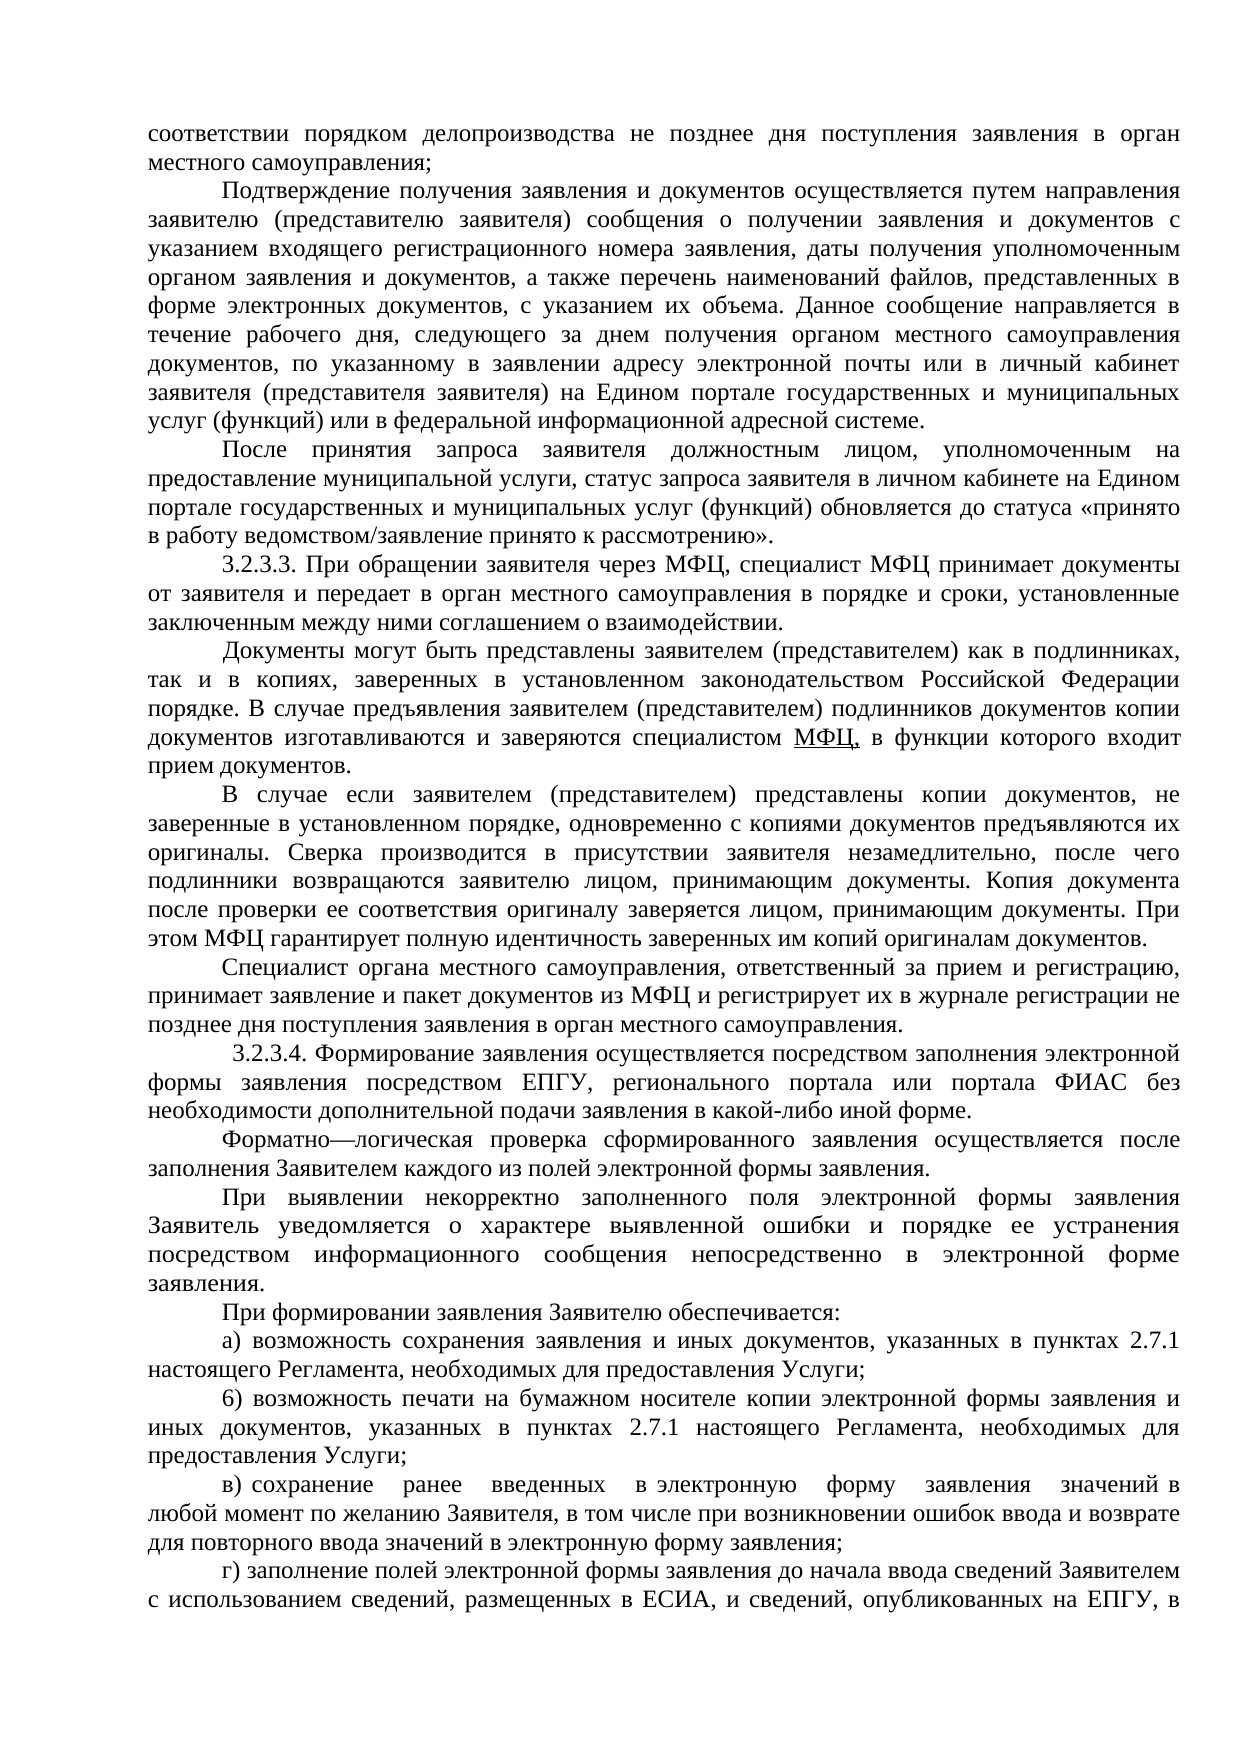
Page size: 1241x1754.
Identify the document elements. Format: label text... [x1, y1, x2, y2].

text В случае если заявителем (представителем) представлены копии документов, не заверенные в установленном порядке, одновременно с копиями документов предъявляются их оригиналы. Сверка производится в присутствии заявителя незамедлительно, после чего подлинники возвращаются заявителю лицом, принимающим документы. Копия документа после проверки ее соответствия оригиналу заверяется лицом, принимающим документы. При этом МФЦ гарантирует полную идентичность заверенных им копий оригиналам документов. [148, 779, 1181, 952]
text 6) возможность печати на бумажном носителе копии электронной формы заявления и иных документов, указанных в пунктах 2.7.1 настоящего Регламента, необходимых для предоставления Услуги; [148, 1383, 1181, 1469]
text а) возможность сохранения заявления и иных документов, указанных в пунктах 2.7.1 настоящего Регламента, необходимых для предоставления Услуги; [148, 1326, 1181, 1383]
text После принятия запроса заявителя должностным лицом, уполномоченным на предоставление муниципальной услуги, статус запроса заявителя в личном кабинете на Едином портале государственных и муниципальных услуг (функций) обновляется до статуса «принято в работу ведомством/заявление принято к рассмотрению». [148, 434, 1181, 549]
text 3.2.3.3. При обращении заявителя через МФЦ, специалист МФЦ принимает документы от заявителя и передает в орган местного самоуправления в порядке и сроки, установленные заключенным между ними соглашением о взаимодействии. [148, 549, 1181, 636]
text Подтверждение получения заявления и документов осуществляется путем направления заявителю (представителю заявителя) сообщения о получении заявления и документов с указанием входящего регистрационного номера заявления, даты получения уполномоченным органом заявления и документов, а также перечень наименований файлов, представленных в форме электронных документов, с указанием их объема. Данное сообщение направляется в течение рабочего дня, следующего за днем получения органом местного самоуправления документов, по указанному в заявлении адресу электронной почты или в личный кабинет заявителя (представителя заявителя) на Едином портале государственных и муниципальных услуг (функций) или в федеральной информационной адресной системе. [148, 176, 1181, 434]
text Форматно—логическая проверка сформированного заявления осуществляется после заполнения Заявителем каждого из полей электронной формы заявления. [148, 1124, 1181, 1182]
text 3.2.3.4. Формирование заявления осуществляется посредством заполнения электронной формы заявления посредством ЕПГУ, регионального портала или портала ФИАС без необходимости дополнительной подачи заявления в какой-либо иной форме. [148, 1038, 1181, 1124]
text в) сохранение ранее введенных в электронную форму заявления значений в любой момент по желанию Заявителя, в том числе при возникновении ошибок ввода и возврате для повторного ввода значений в электронную форму заявления; [148, 1469, 1181, 1556]
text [148, 1556, 1181, 1613]
text Документы могут быть представлены заявителем (представителем) как в подлинниках, так и в копиях, заверенных в установленном законодательством Российской Федерации порядке. В случае предъявления заявителем (представителем) подлинников документов копии документов изготавливаются и заверяются специалистом МФЦ, в функции которого входит прием документов. [148, 636, 1181, 779]
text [148, 118, 1181, 176]
text При выявлении некорректно заполненного поля электронной формы заявления Заявитель уведомляется о характере выявленной ошибки и порядке ее устранения посредством информационного сообщения непосредственно в электронной форме заявления. [148, 1182, 1181, 1297]
text Специалист органа местного самоуправления, ответственный за прием и регистрацию, принимает заявление и пакет документов из МФЦ и регистрирует их в журнале регистрации не позднее дня поступления заявления в орган местного самоуправления. [148, 952, 1181, 1038]
text При формировании заявления Заявителю обеспечивается: [148, 1297, 1181, 1326]
